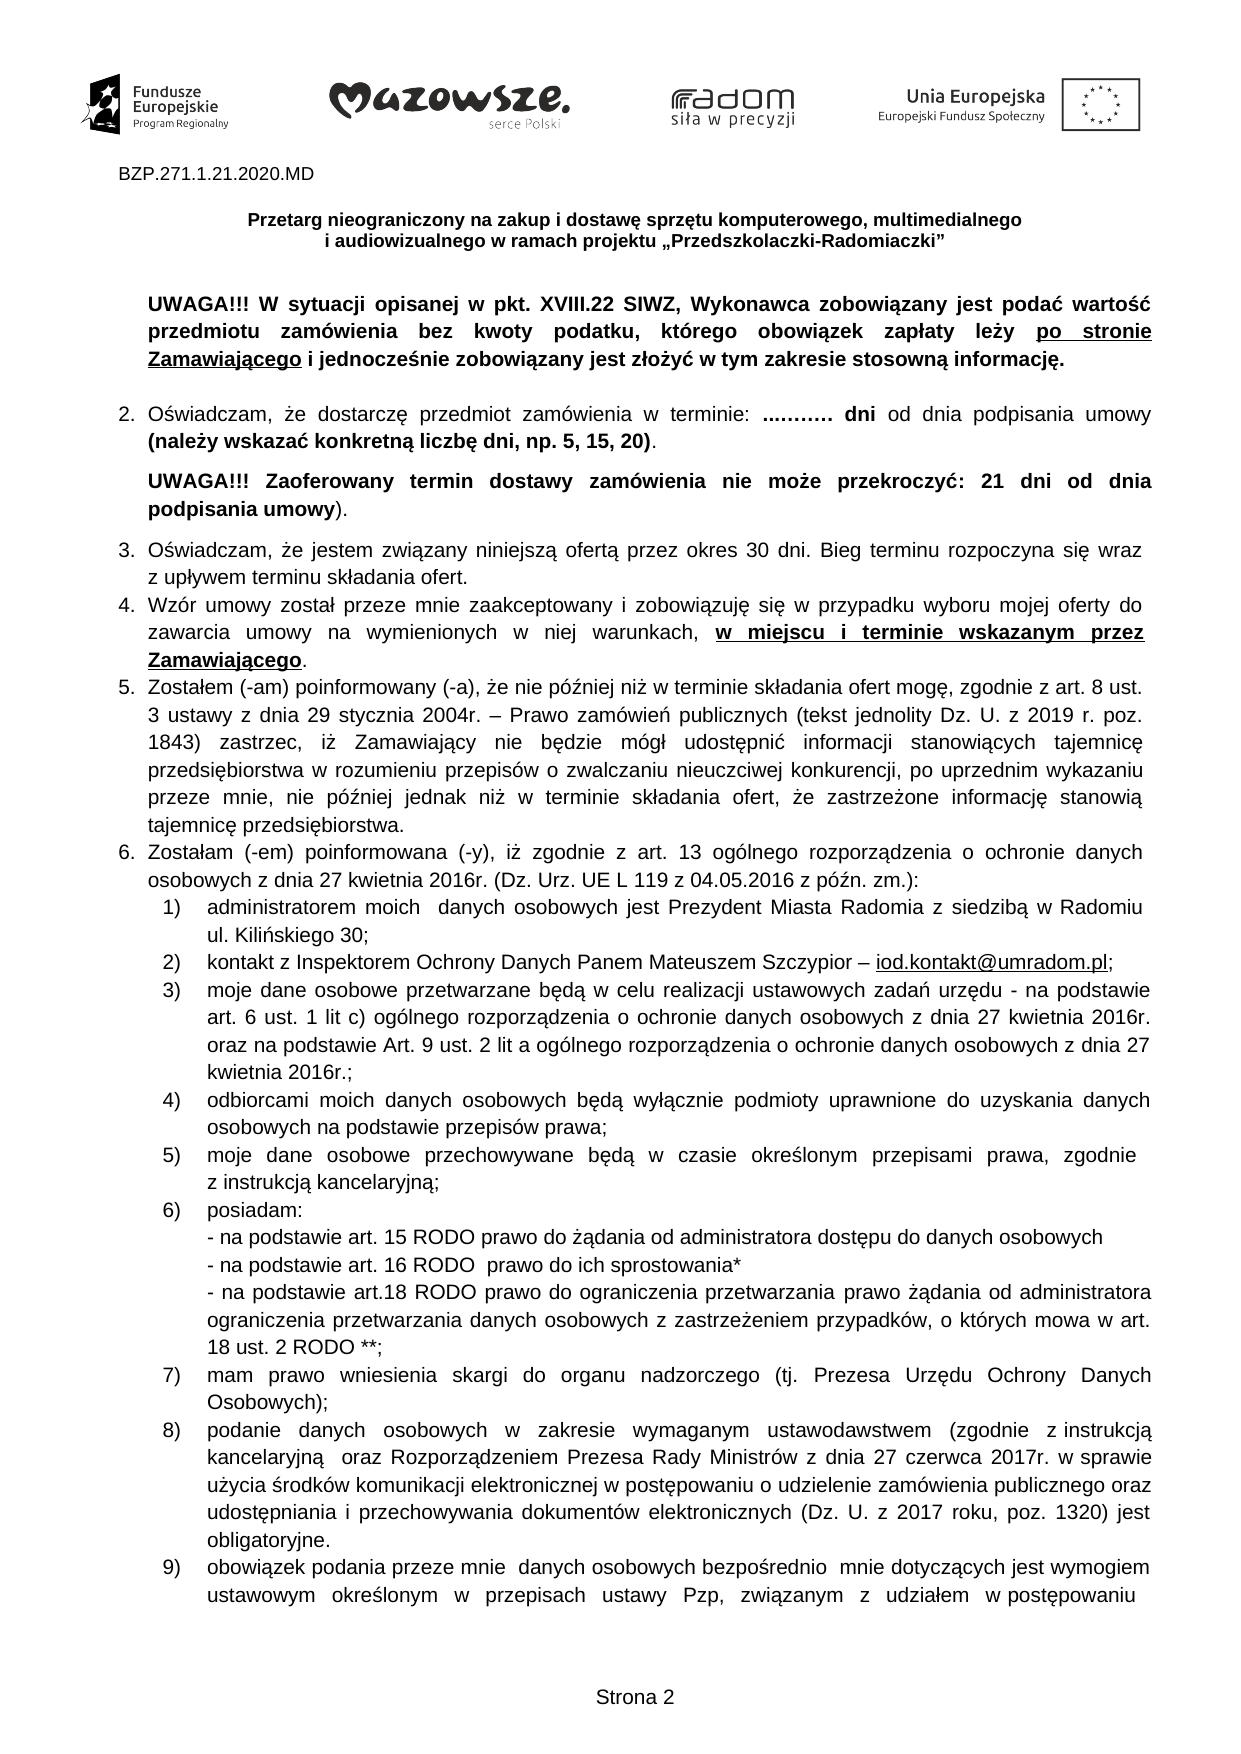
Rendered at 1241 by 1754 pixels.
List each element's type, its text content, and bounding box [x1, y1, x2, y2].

list Oświadczam, że dostarczę przedmiot zamówienia w terminie: ...….…. dni od dnia podpisania umowy (należy wskazać konkretną liczbę dni, np. 5, 15, 20). [118, 401, 1152, 453]
list moje dane osobowe przechowywane będą w czasie określonym przepisami prawa, zgodnie z instrukcją kancelaryjną; [162, 1143, 1152, 1194]
list odbiorcami moich danych osobowych będą wyłącznie podmioty uprawnione do uzyskania danych osobowych na podstawie przepisów prawa; [162, 1088, 1152, 1139]
text UWAGA!!! W sytuacji opisanej w pkt. XVIII.22 SIWZ, Wykonawca zobowiązany jest podać wartość przedmiotu zamówienia bez kwoty podatku, którego obowiązek zapłaty leży po stronie Zamawiającego i jednocześnie zobowiązany jest złożyć w tym zakresie stosowną informację. [148, 291, 1152, 370]
text UWAGA!!! Zaoferowany termin dostawy zamówienia nie może przekroczyć: 21 dni od dnia podpisania umowy). [148, 469, 1152, 520]
list administratorem moich danych osobowych jest Prezydent Miasta Radomia z siedzibą w Radomiu ul. Kilińskiego 30; [162, 895, 1152, 947]
list Oświadczam, że jestem związany niniejszą ofertą przez okres 30 dni. Bieg terminu rozpoczyna się wraz z upływem terminu składania ofert. [118, 538, 1144, 589]
list Zostałam (-em) poinformowana (-y), iż zgodnie z art. 13 ogólnego rozporządzenia o ochronie danych osobowych z dnia 27 kwietnia 2016r. (Dz. Urz. UE L 119 z 04.05.2016 z późn. zm.): [118, 840, 1144, 892]
list mam prawo wniesienia skargi do organu nadzorczego (tj. Prezesa Urzędu Ochrony Danych Osobowych); [162, 1363, 1152, 1414]
list kontakt z Inspektorem Ochrony Danych Panem Mateuszem Szczypior – iod.kontakt@umradom.pl; [162, 950, 1152, 974]
list posiadam: [162, 1198, 1152, 1222]
list Zostałem (-am) poinformowany (-a), że nie później niż w terminie składania ofert mogę, zgodnie z art. 8 ust. 3 ustawy z dnia 29 stycznia 2004r. – Prawo zamówień publicznych (tekst jednolity Dz. U. z 2019 r. poz. 1843) zastrzec, iż Zamawiający nie będzie mógł udostępnić informacji stanowiących tajemnicę przedsiębiorstwa w rozumieniu przepisów o zwalczaniu nieuczciwej konkurencji, po uprzednim wykazaniu przeze mnie, nie później jednak niż w terminie składania ofert, że zastrzeżone informację stanowią tajemnicę przedsiębiorstwa. [118, 675, 1144, 837]
list Wzór umowy został przeze mnie zaakceptowany i zobowiązuję się w przypadku wyboru mojej oferty do zawarcia umowy na wymienionych w niej warunkach, w miejscu i terminie wskazanym przez Zamawiającego. [118, 593, 1144, 672]
list podanie danych osobowych w zakresie wymaganym ustawodawstwem (zgodnie z instrukcją kancelaryjną oraz Rozporządzeniem Prezesa Rady Ministrów z dnia 27 czerwca 2017r. w sprawie użycia środków komunikacji elektronicznej w postępowaniu o udzielenie zamówienia publicznego oraz udostępniania i przechowywania dokumentów elektronicznych (Dz. U. z 2017 roku, poz. 1320) jest obligatoryjne. [162, 1418, 1152, 1552]
list moje dane osobowe przetwarzane będą w celu realizacji ustawowych zadań urzędu - na podstawie art. 6 ust. 1 lit c) ogólnego rozporządzenia o ochronie danych osobowych z dnia 27 kwietnia 2016r. oraz na podstawie Art. 9 ust. 2 lit a ogólnego rozporządzenia o ochronie danych osobowych z dnia 27 kwietnia 2016r.; [162, 978, 1152, 1084]
text - na podstawie art. 16 RODO prawo do ich sprostowania* [207, 1253, 1152, 1277]
text - na podstawie art. 15 RODO prawo do żądania od administratora dostępu do danych osobowych [207, 1225, 1152, 1249]
picture [1, 53, 1228, 159]
text - na podstawie art.18 RODO prawo do ograniczenia przetwarzania prawo żądania od administratora ograniczenia przetwarzania danych osobowych z zastrzeżeniem przypadków, o których mowa w art. 18 ust. 2 RODO **; [207, 1280, 1152, 1359]
